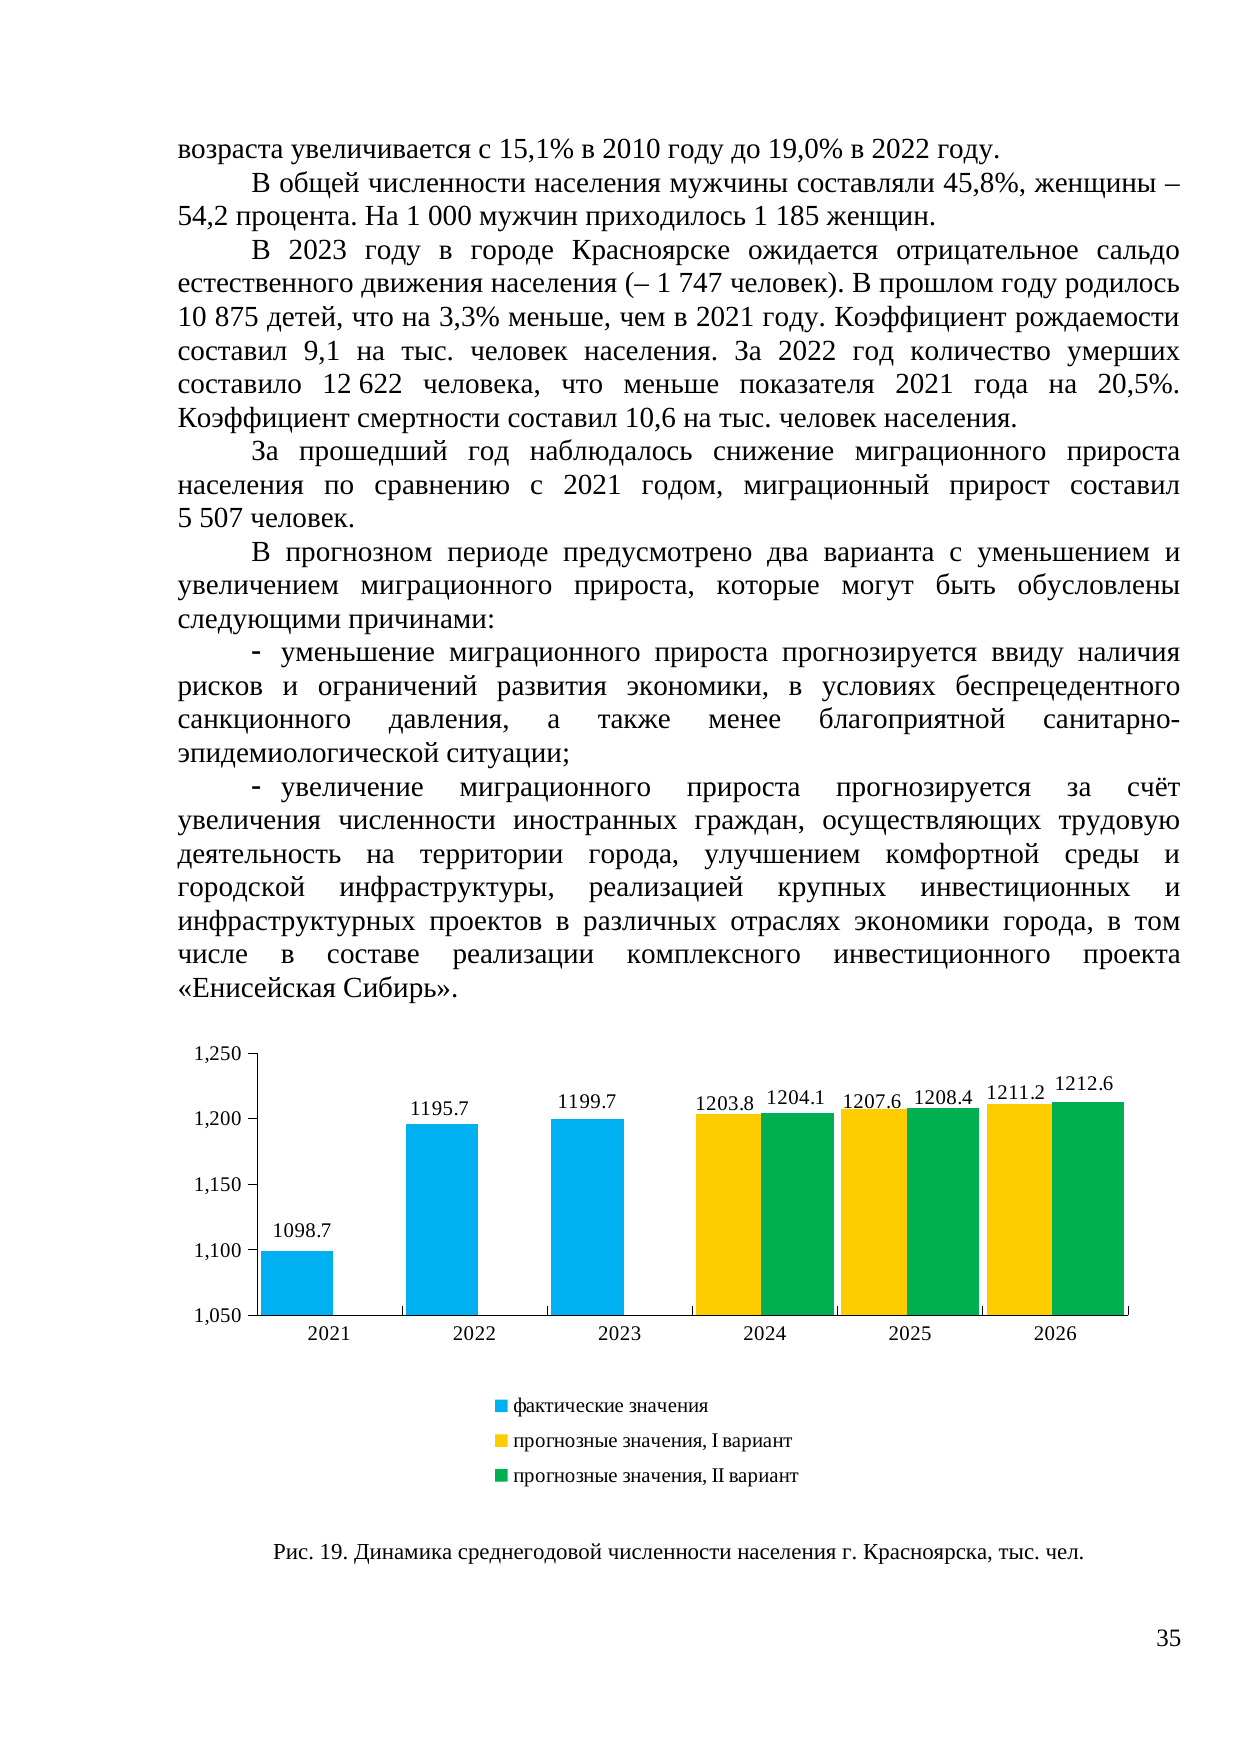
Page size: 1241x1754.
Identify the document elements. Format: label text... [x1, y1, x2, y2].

list уменьшение миграционного прироста прогнозируется ввиду наличия рисков и ограничений развития экономики, в условиях беспрецедентного санкционного давления, а также менее благоприятной санитарно-эпидемиологической ситуации; [177, 634, 1181, 769]
text В 2023 году в городе Красноярске ожидается отрицательное сальдо естественного движения населения (– 1 747 человек). В прошлом году родилось 10 875 детей, что на 3,3% меньше, чем в 2021 году. Коэффициент рождаемости составил 9,1 на тыс. человек населения. За 2022 год количество умерших составило 12 622 человека, что меньше показателя 2021 года на 20,5%. Коэффициент смертности составил 10,6 на тыс. человек населения. [177, 232, 1181, 433]
text В общей численности населения мужчины составляли 45,8%, женщины –54,2 процента. На 1 000 мужчин приходилось 1 185 женщин. [177, 165, 1181, 232]
text Рис. 19. Динамика среднегодовой численности населения г. Красноярска, тыс. чел. [177, 1538, 1181, 1565]
text В прогнозном периоде предусмотрено два варианта с уменьшением и увеличением миграционного прироста, которые могут быть обусловлены следующими причинами: [177, 534, 1181, 634]
text За прошедший год наблюдалось снижение миграционного прироста населения по сравнению с 2021 годом, миграционный прирост составил 5 507 человек. [177, 433, 1181, 534]
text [177, 131, 1181, 165]
list увеличение миграционного прироста прогнозируется за счёт увеличения численности иностранных граждан, осуществляющих трудовую деятельность на территории города, улучшением комфортной среды и городской инфраструктуры, реализацией крупных инвестиционных и инфраструктурных проектов в различных отраслях экономики города, в том числе в составе реализации комплексного инвестиционного проекта «Енисейская Сибирь». [177, 769, 1181, 1004]
